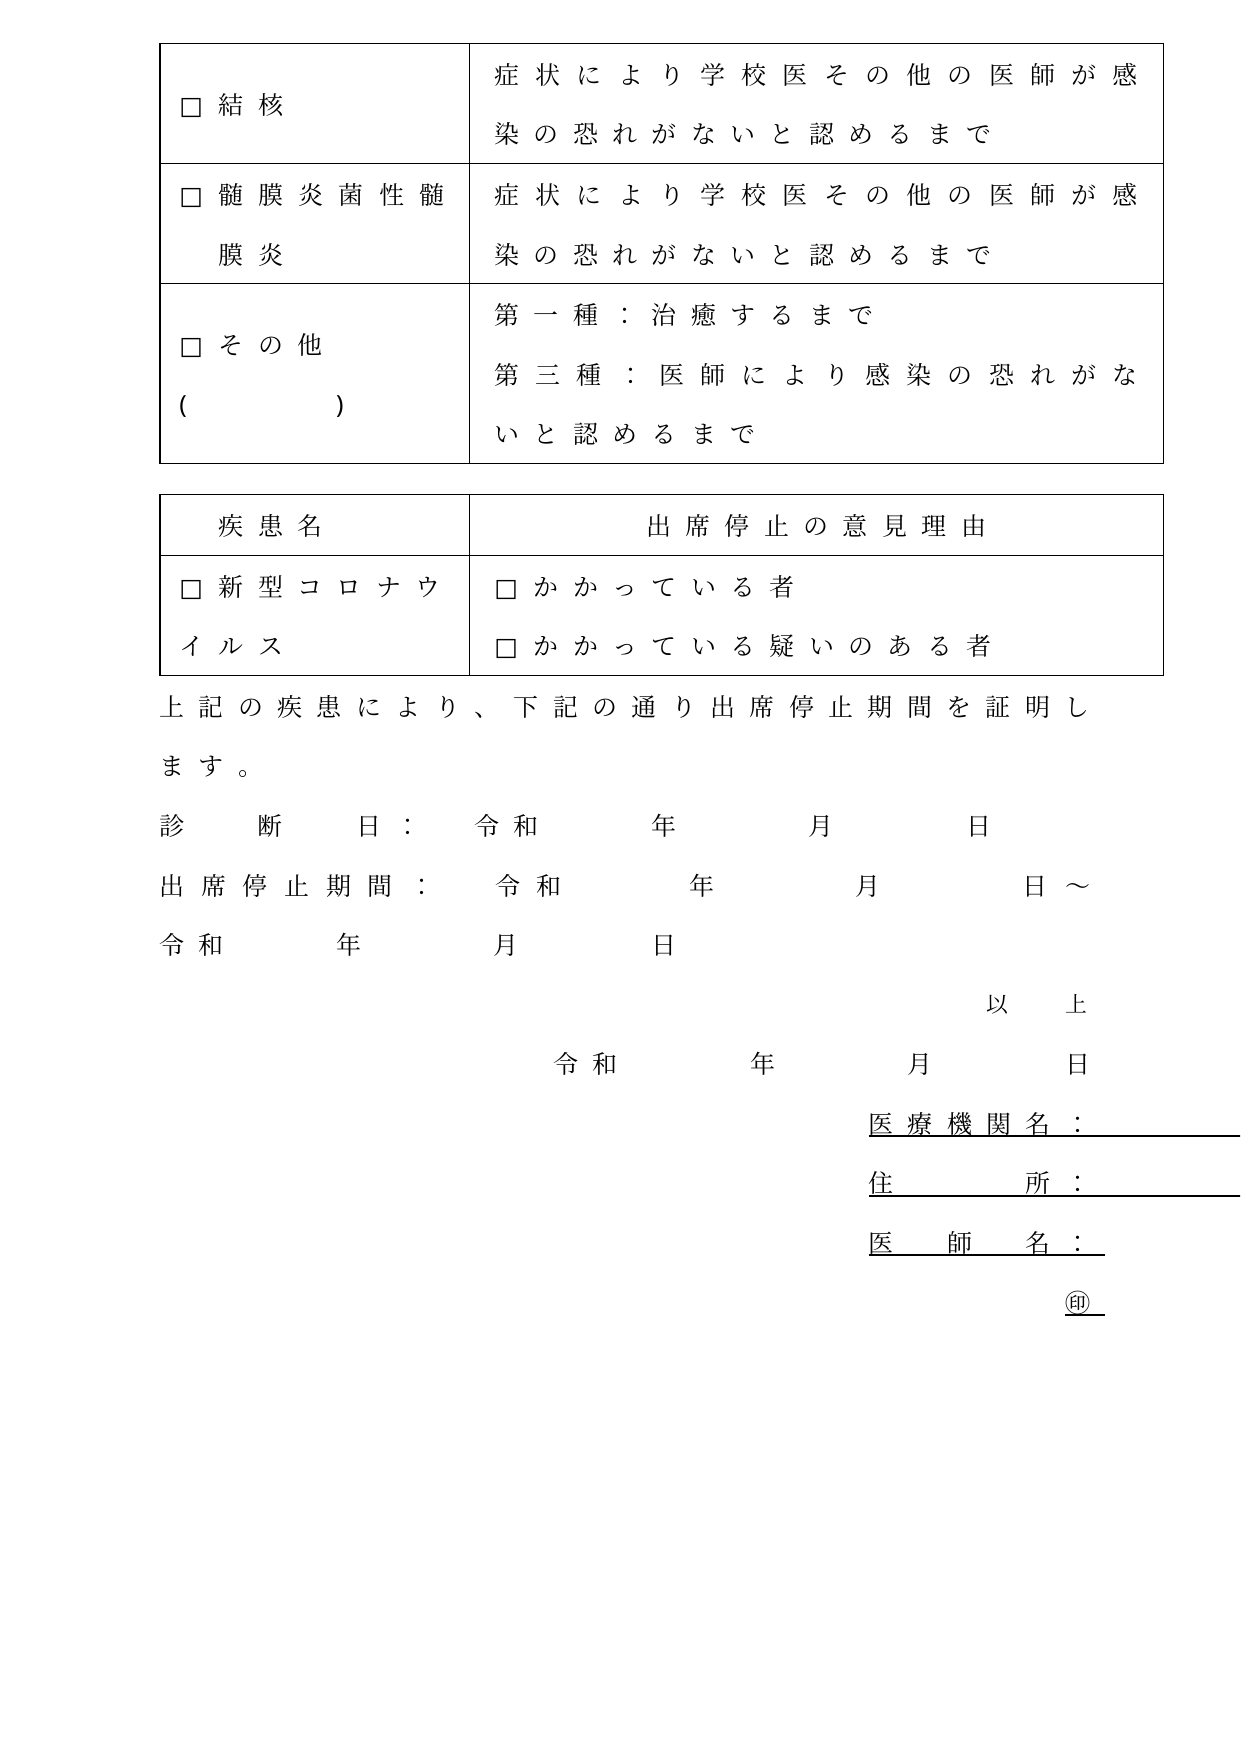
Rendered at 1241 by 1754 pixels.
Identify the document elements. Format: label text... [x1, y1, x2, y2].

table_header 出席停止の意見理由 [470, 495, 1163, 554]
text 住 所： [159, 1152, 1104, 1212]
table_cell □かかっている者 □かかっている疑いのある者 [470, 556, 1163, 675]
table_cell 第一種：治癒するまで 第三種：医師により感染の恐れがないと認めるまで [470, 284, 1163, 463]
text 医療機関名： [159, 1093, 1104, 1152]
table_cell 結核 [161, 44, 469, 163]
table_cell その他 ( ) [161, 284, 469, 463]
text 以 上 [159, 974, 1104, 1033]
text 令和 年 月 日 [159, 1033, 1104, 1093]
table_cell □ 新型コロナウイルス [161, 556, 469, 675]
text 出席停止期間： 令和 年 月 日～ 令和 年 月 日 [159, 854, 1104, 974]
table_header 疾患名 [161, 495, 469, 554]
text 上記の疾患により、下記の通り出席停止期間を証明します。 [159, 676, 1104, 795]
table_cell 症状により学校医その他の医師が感染の恐れがないと認めるまで [470, 44, 1163, 163]
table_cell 症状により学校医その他の医師が感染の恐れがないと認めるまで [470, 164, 1163, 283]
text 診 断 日： 令和 年 月 日 [159, 795, 1104, 854]
table_cell 髄膜炎菌性髄膜炎 [161, 164, 469, 283]
text 医 師 名： ㊞ [159, 1212, 1104, 1331]
